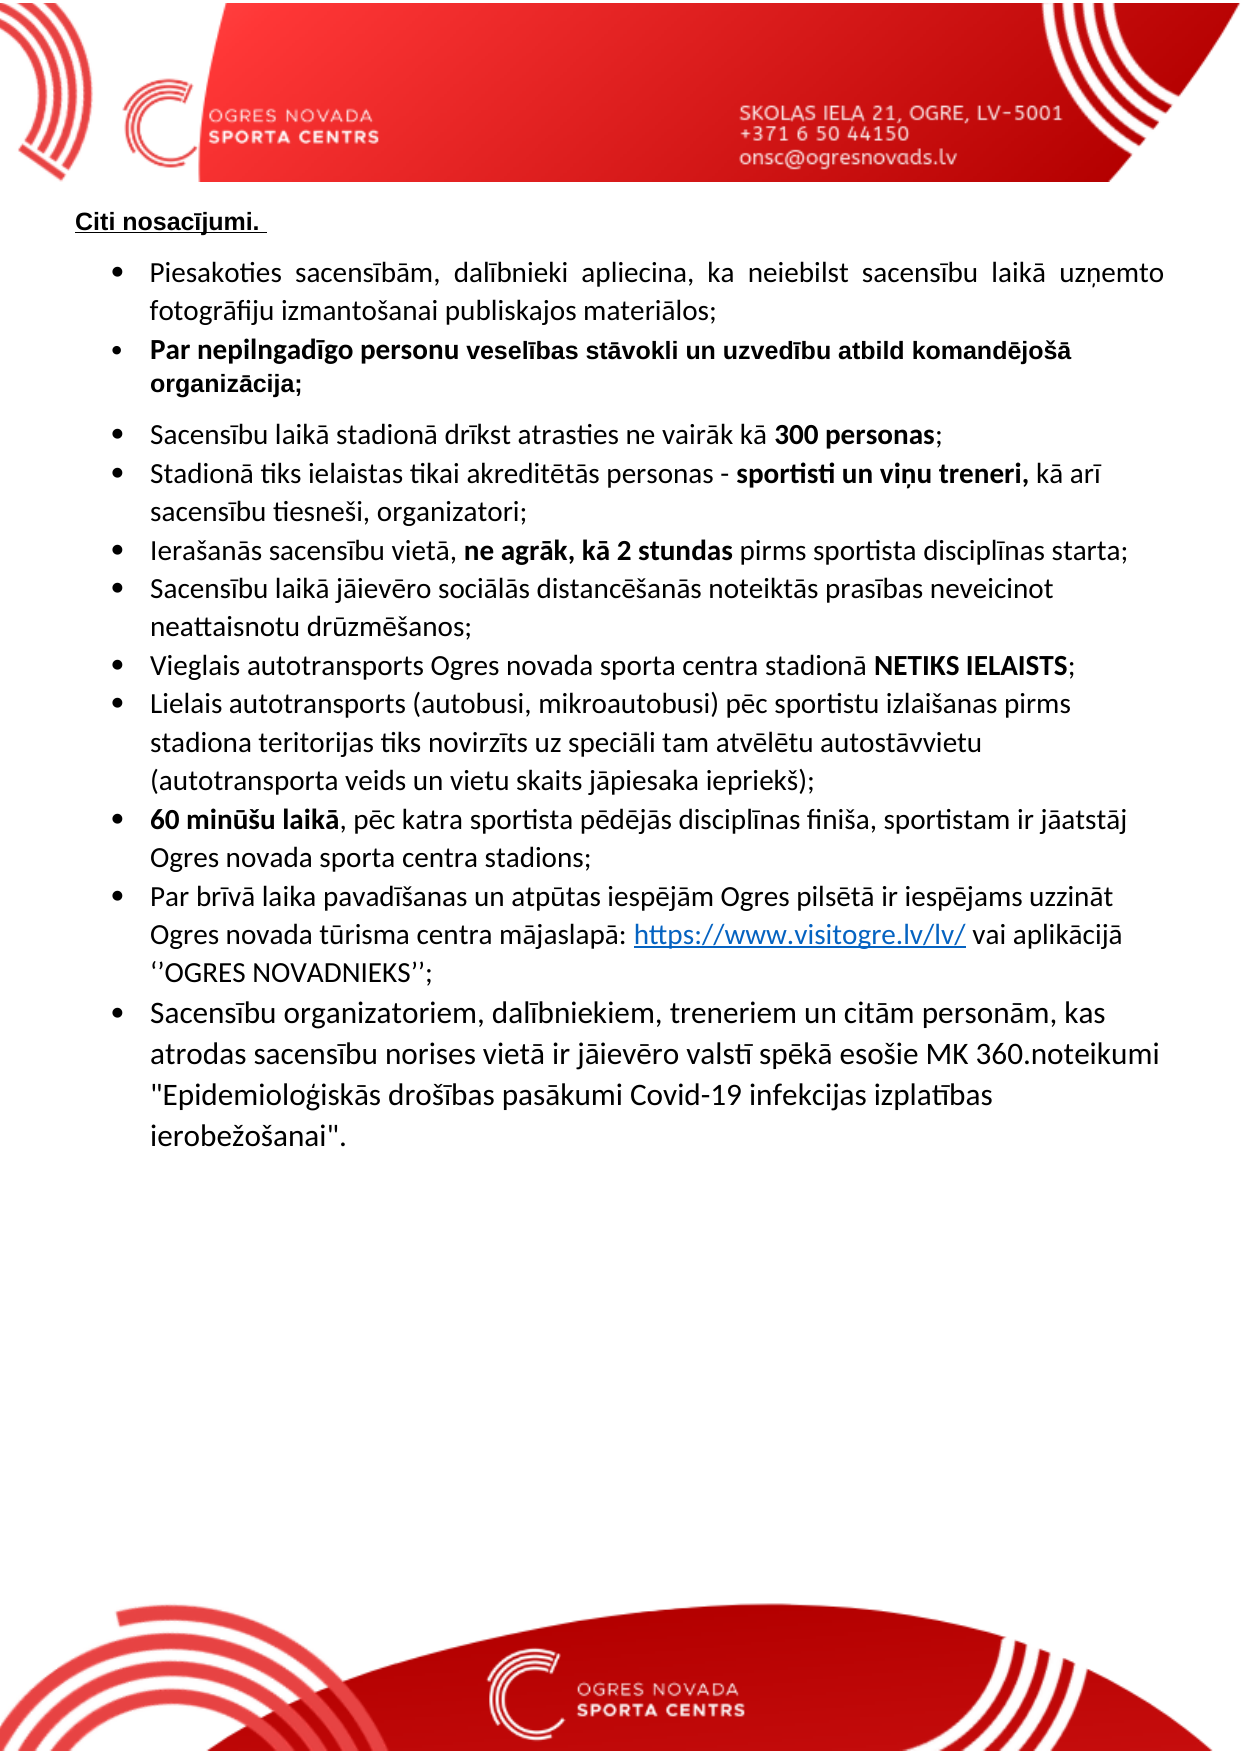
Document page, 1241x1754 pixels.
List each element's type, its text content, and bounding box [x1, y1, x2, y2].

list Par brīvā laika pavadīšanas un atpūtas iespējām Ogres pilsētā ir iespējams uzzināt Ogres novada tūrisma centra mājaslapā: https://www.visitogre.lv/lv/ vai aplikācijā ‘’OGRES NOVADNIEKS’’; [112, 878, 1165, 990]
list Lielais autotransports (autobusi, mikroautobusi) pēc sportistu izlaišanas pirms stadiona teritorijas tiks novirzīts uz speciāli tam atvēlētu autostāvvietu (autotransporta veids un vietu skaits jāpiesaka iepriekš); [112, 685, 1165, 798]
list Piesakoties sacensībām, dalībnieki apliecina, ka neiebilst sacensību laikā uzņemto fotogrāfiju izmantošanai publiskajos materiālos; [112, 254, 1165, 328]
text Citi nosacījumi. [75, 207, 1165, 236]
picture [0, 1575, 1233, 1751]
list Stadionā tiks ielaistas tikai akreditētās personas - sportisti un viņu treneri, kā arī sacensību tiesneši, organizatori; [112, 455, 1165, 529]
list Sacensību organizatoriem, dalībniekiem, treneriem un citām personām, kas atrodas sacensību norises vietā ir jāievēro valstī spēkā esošie MK 360.noteikumi "Epidemioloģiskās drošības pasākumi Covid-19 infekcijas izplatības ierobežošanai". [112, 993, 1165, 1154]
list Sacensību laikā stadionā drīkst atrasties ne vairāk kā 300 personas; [112, 416, 1165, 452]
picture [0, 3, 1241, 182]
list Par nepilngadīgo personu veselības stāvokli un uzvedību atbild komandējošā organizācija; [112, 331, 1165, 397]
list Ierašanās sacensību vietā, ne agrāk, kā 2 stundas pirms sportista disciplīnas starta; [112, 532, 1165, 567]
list Sacensību laikā jāievēro sociālās distancēšanās noteiktās prasības neveicinot neattaisnotu drūzmēšanos; [112, 570, 1165, 644]
list 60 minūšu laikā, pēc katra sportista pēdējās disciplīnas finiša, sportistam ir jāatstāj Ogres novada sporta centra stadions; [112, 801, 1165, 875]
list Vieglais autotransports Ogres novada sporta centra stadionā NETIKS IELAISTS; [112, 647, 1165, 683]
